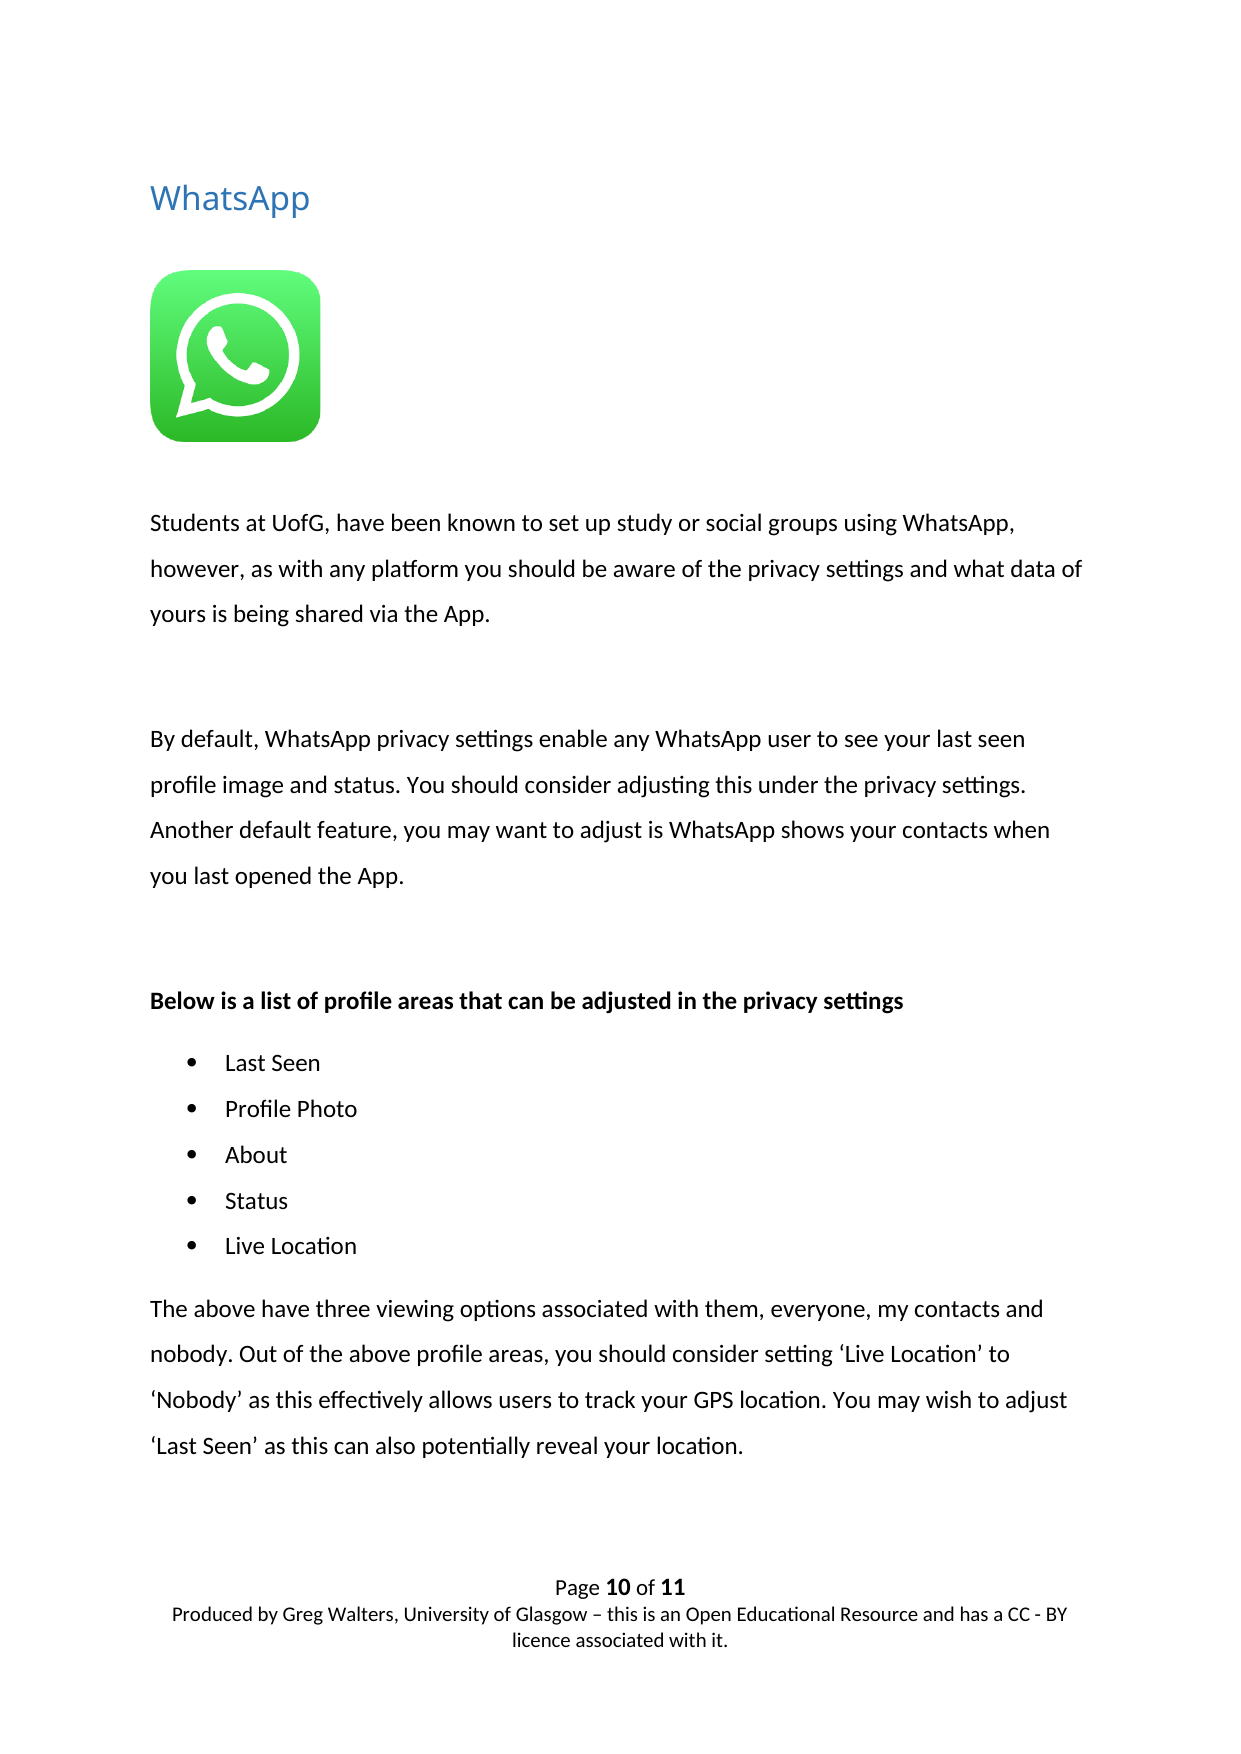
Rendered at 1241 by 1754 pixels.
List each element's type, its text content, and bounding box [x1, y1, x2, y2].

list Last Seen [187, 1048, 1090, 1078]
subtitle WhatsApp [150, 175, 1090, 220]
list About [187, 1139, 1090, 1169]
text Below is a list of profile areas that can be adjusted in the privacy settings [150, 985, 1090, 1016]
list Live Location [187, 1231, 1090, 1261]
picture [150, 270, 321, 442]
list Profile Photo [187, 1093, 1090, 1124]
text By default, WhatsApp privacy settings enable any WhatsApp user to see your last seen profile image and status. You should consider adjusting this under the privacy settings. Another default feature, you may want to adjust is WhatsApp shows your contacts when you last opened the App. [150, 723, 1090, 891]
text Students at UofG, have been known to set up study or social groups using WhatsApp, however, as with any platform you should be aware of the privacy settings and what data of yours is being shared via the App. [150, 507, 1090, 629]
text The above have three viewing options associated with them, everyone, my contacts and nobody. Out of the above profile areas, you should consider setting ‘Live Location’ to ‘Nobody’ as this effectively allows users to track your GPS location. You may wish to adjust ‘Last Seen’ as this can also potentially reveal your location. [150, 1293, 1090, 1461]
list Status [187, 1185, 1090, 1215]
